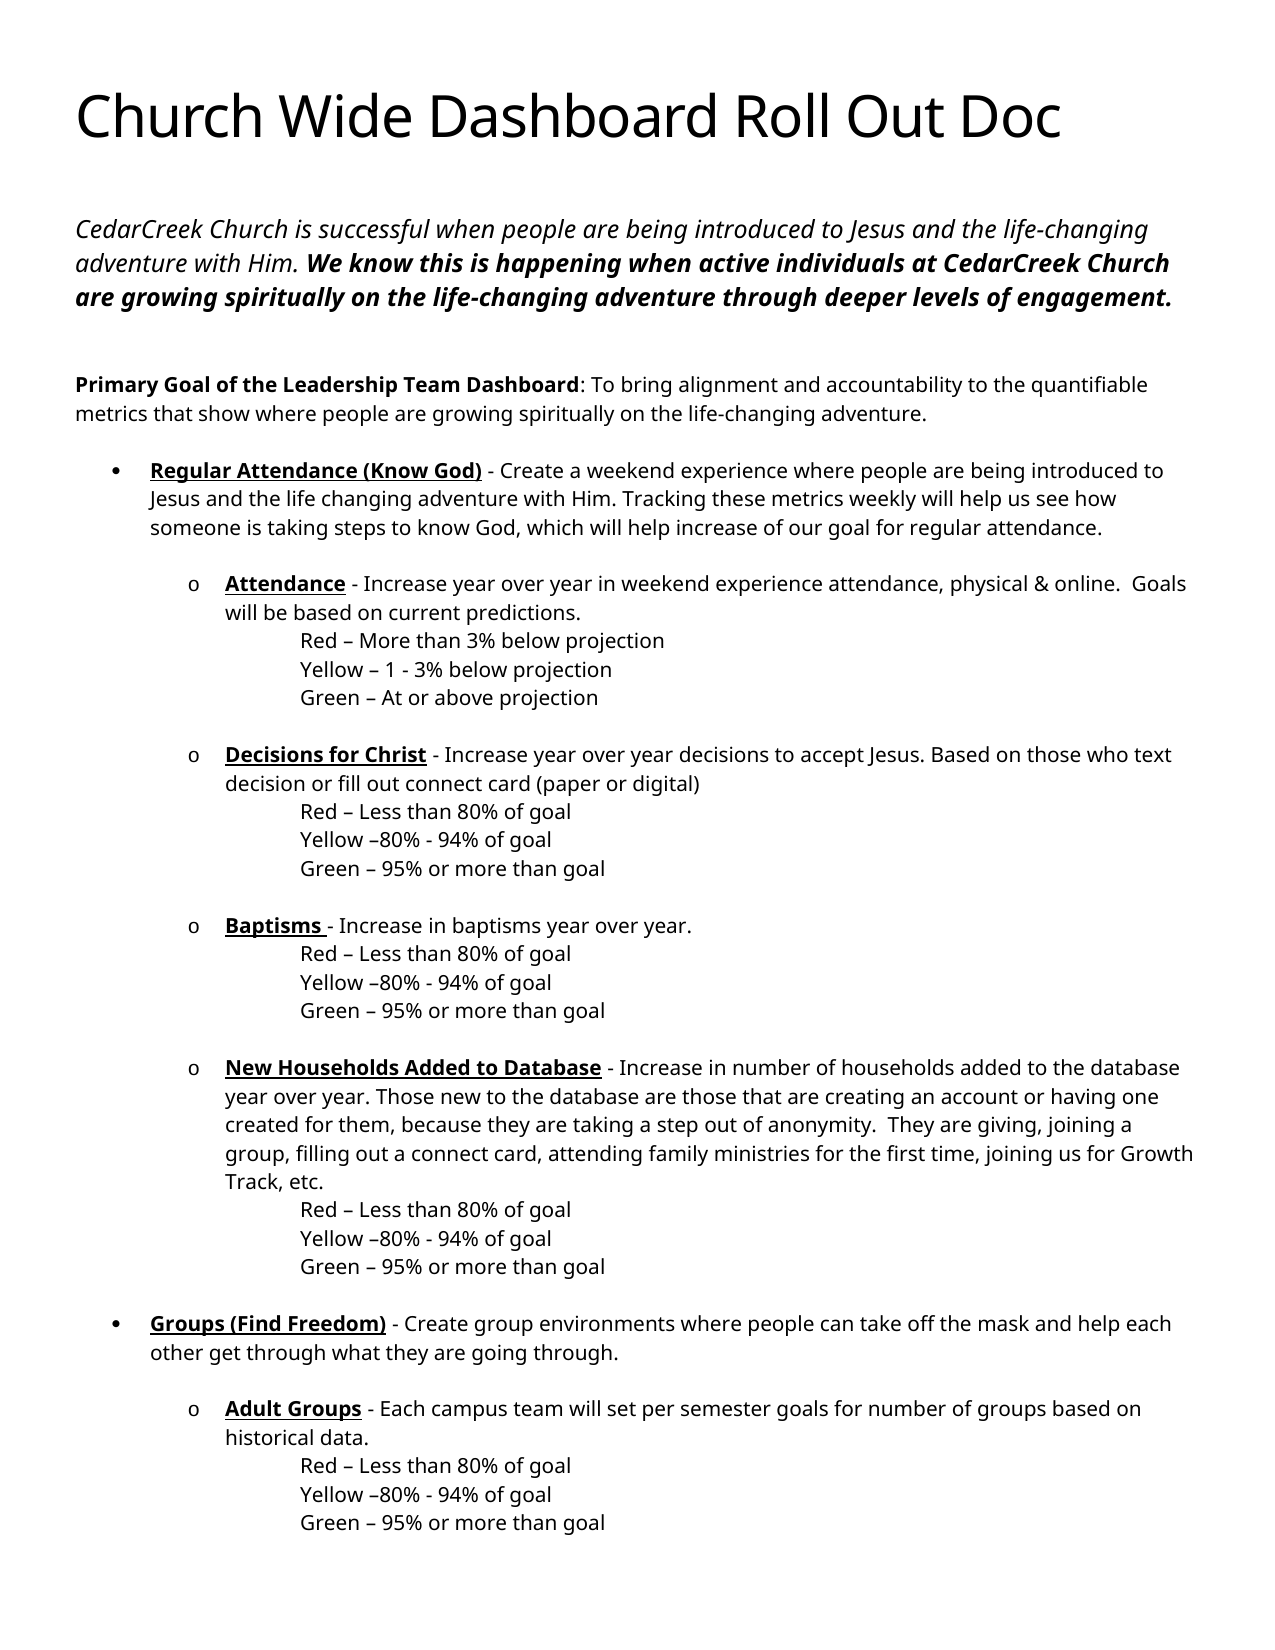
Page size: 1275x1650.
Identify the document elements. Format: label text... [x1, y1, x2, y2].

list Yellow –80% - 94% of goal [300, 1224, 1200, 1252]
list Green – At or above projection [300, 683, 1200, 712]
text Yellow –80% - 94% of goal [300, 1480, 1200, 1508]
list Decisions for Christ - Increase year over year decisions to accept Jesus. Based on those who text decision or fill out connect card (paper or digital) [187, 740, 1200, 797]
list Adult Groups - Each campus team will set per semester goals for number of groups based on historical data. [187, 1394, 1200, 1452]
list Baptisms - Increase in baptisms year over year. [187, 911, 1200, 939]
list Green – 95% or more than goal [300, 996, 1200, 1025]
list Groups (Find Freedom) - Create group environments where people can take off the mask and help each other get through what they are going through. [112, 1309, 1200, 1366]
list Attendance - Increase year over year in weekend experience attendance, physical & online. Goals will be based on current predictions. [187, 569, 1200, 626]
text Red – Less than 80% of goal [300, 1452, 1200, 1480]
list Green – 95% or more than goal [300, 854, 1200, 882]
list Green – 95% or more than goal [300, 1252, 1200, 1281]
list New Households Added to Database - Increase in number of households added to the database year over year. Those new to the database are those that are creating an account or having one created for them, because they are taking a step out of anonymity. They are giving, joining a group, filling out a connect card, attending family ministries for the first time, joining us for Growth Track, etc. [187, 1053, 1200, 1196]
list Yellow –80% - 94% of goal [300, 968, 1200, 996]
title Church Wide Dashboard Roll Out Doc [75, 75, 1200, 154]
list Red – Less than 80% of goal [300, 939, 1200, 968]
list Regular Attendance (Know God) - Create a weekend experience where people are being introduced to Jesus and the life changing adventure with Him. Tracking these metrics weekly will help us see how someone is taking steps to know God, which will help increase of our goal for regular attendance. [112, 456, 1200, 541]
list Red – Less than 80% of goal [300, 1196, 1200, 1224]
list Red – Less than 80% of goal [300, 797, 1200, 826]
list Red – More than 3% below projection [300, 626, 1200, 655]
list Yellow – 1 - 3% below projection [300, 655, 1200, 683]
list Yellow –80% - 94% of goal [300, 826, 1200, 854]
text Green – 95% or more than goal [300, 1508, 1200, 1537]
text CedarCreek Church is successful when people are being introduced to Jesus and the life-changing adventure with Him. We know this is happening when active individuals at CedarCreek Church are growing spiritually on the life-changing adventure through deeper levels of engagement. [75, 211, 1200, 313]
text Primary Goal of the Leadership Team Dashboard: To bring alignment and accountability to the quantifiable metrics that show where people are growing spiritually on the life-changing adventure. [75, 370, 1200, 427]
